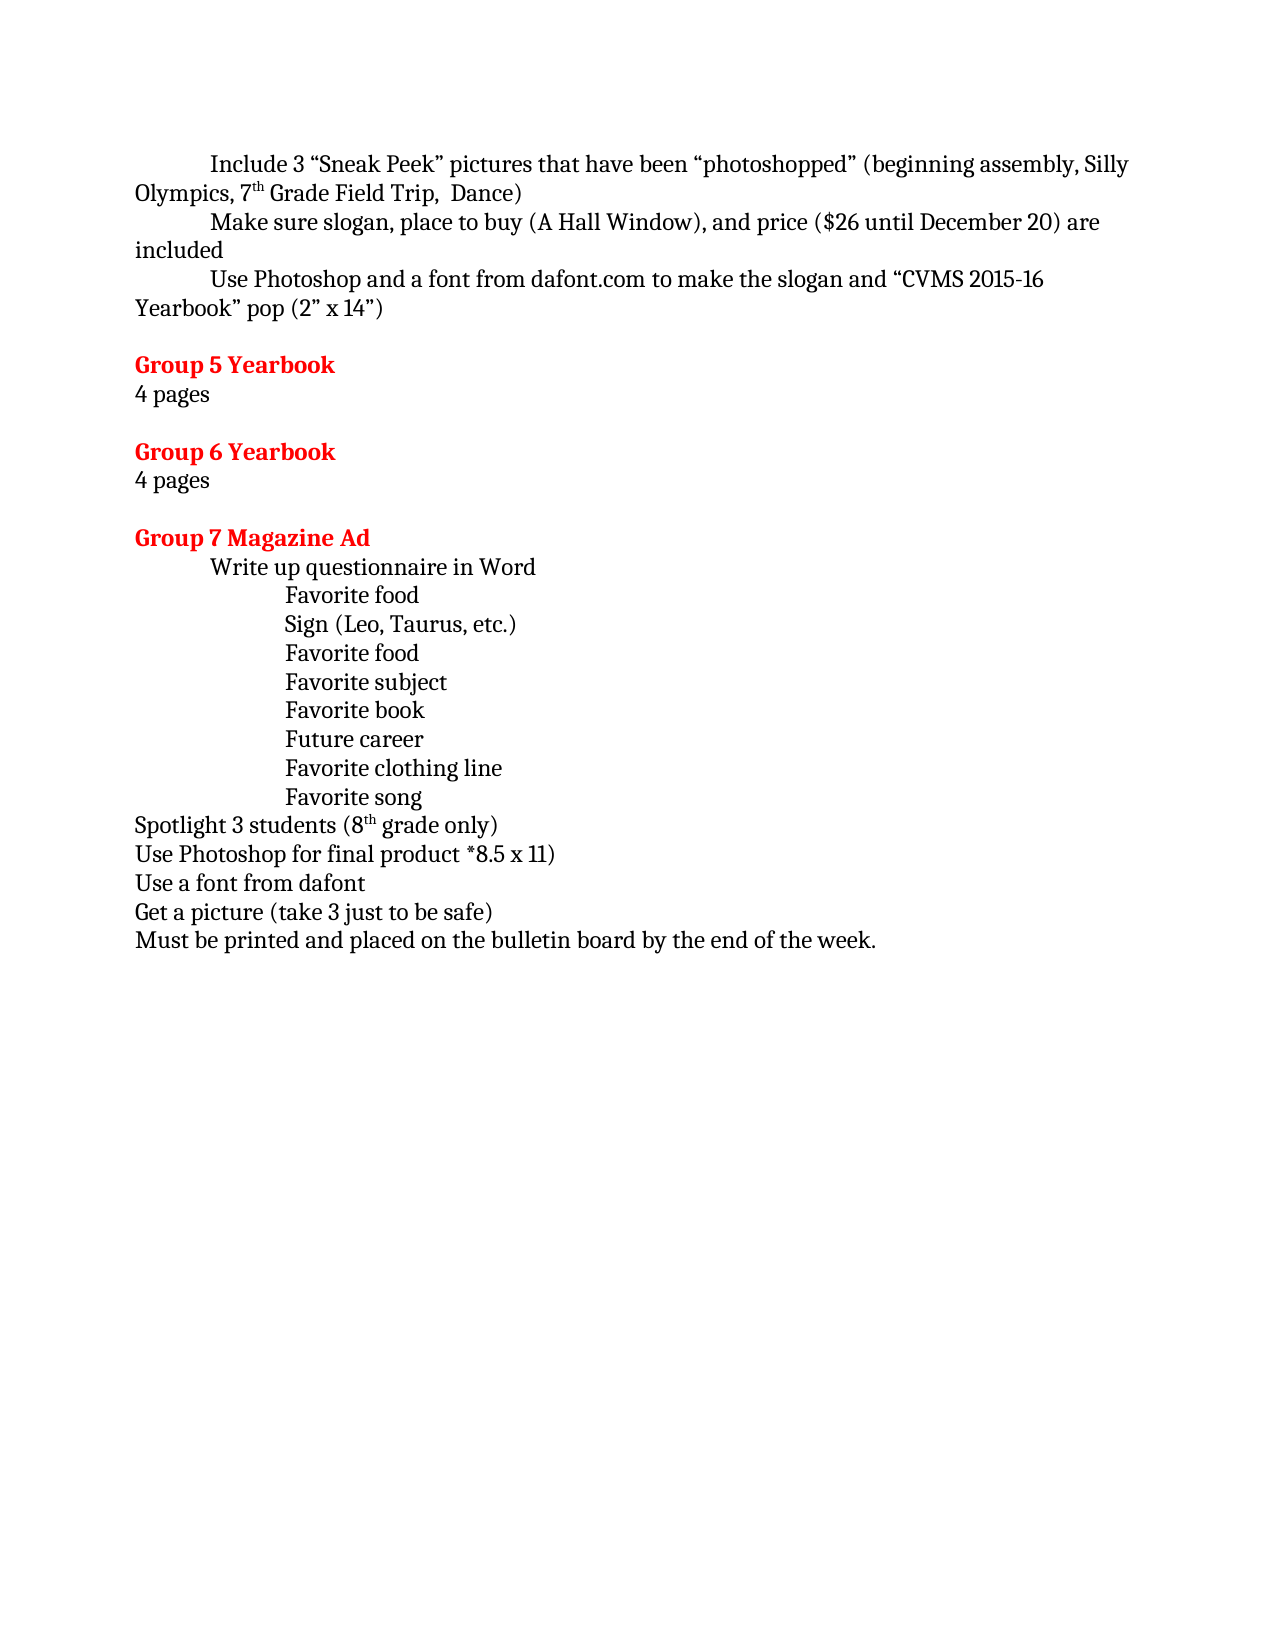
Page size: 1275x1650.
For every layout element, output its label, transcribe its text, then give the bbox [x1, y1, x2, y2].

text Sign (Leo, Taurus, etc.) [135, 610, 1140, 639]
text Must be printed and placed on the bulletin board by the end of the week. [135, 926, 1140, 955]
text Group 7 Magazine Ad [135, 524, 1140, 552]
text Favorite food [135, 581, 1140, 610]
text Future career [135, 725, 1140, 754]
text Group 5 Yearbook [135, 351, 1140, 380]
text 4 pages [135, 380, 1140, 409]
text Include 3 “Sneak Peek” pictures that have been “photoshopped” (beginning assembly, Silly Olympics, 7th Grade Field Trip, Dance) [135, 150, 1140, 207]
text Favorite clothing line [135, 754, 1140, 782]
text Favorite book [135, 696, 1140, 725]
text Favorite food [135, 639, 1140, 667]
text Group 6 Yearbook [135, 437, 1140, 466]
text Use Photoshop and a font from dafont.com to make the slogan and “CVMS 2015-16 Yearbook” pop (2” x 14”) [135, 265, 1140, 322]
text Write up questionnaire in Word [135, 552, 1140, 581]
text 4 pages [135, 466, 1140, 495]
text Make sure slogan, place to buy (A Hall Window), and price ($26 until December 20) are included [135, 207, 1140, 265]
text Spotlight 3 students (8th grade only) [135, 811, 1140, 840]
text Favorite subject [135, 667, 1140, 696]
text Get a picture (take 3 just to be safe) [135, 897, 1140, 926]
text Use a font from dafont [135, 869, 1140, 897]
text Use Photoshop for final product *8.5 x 11) [135, 840, 1140, 869]
text Favorite song [135, 782, 1140, 811]
